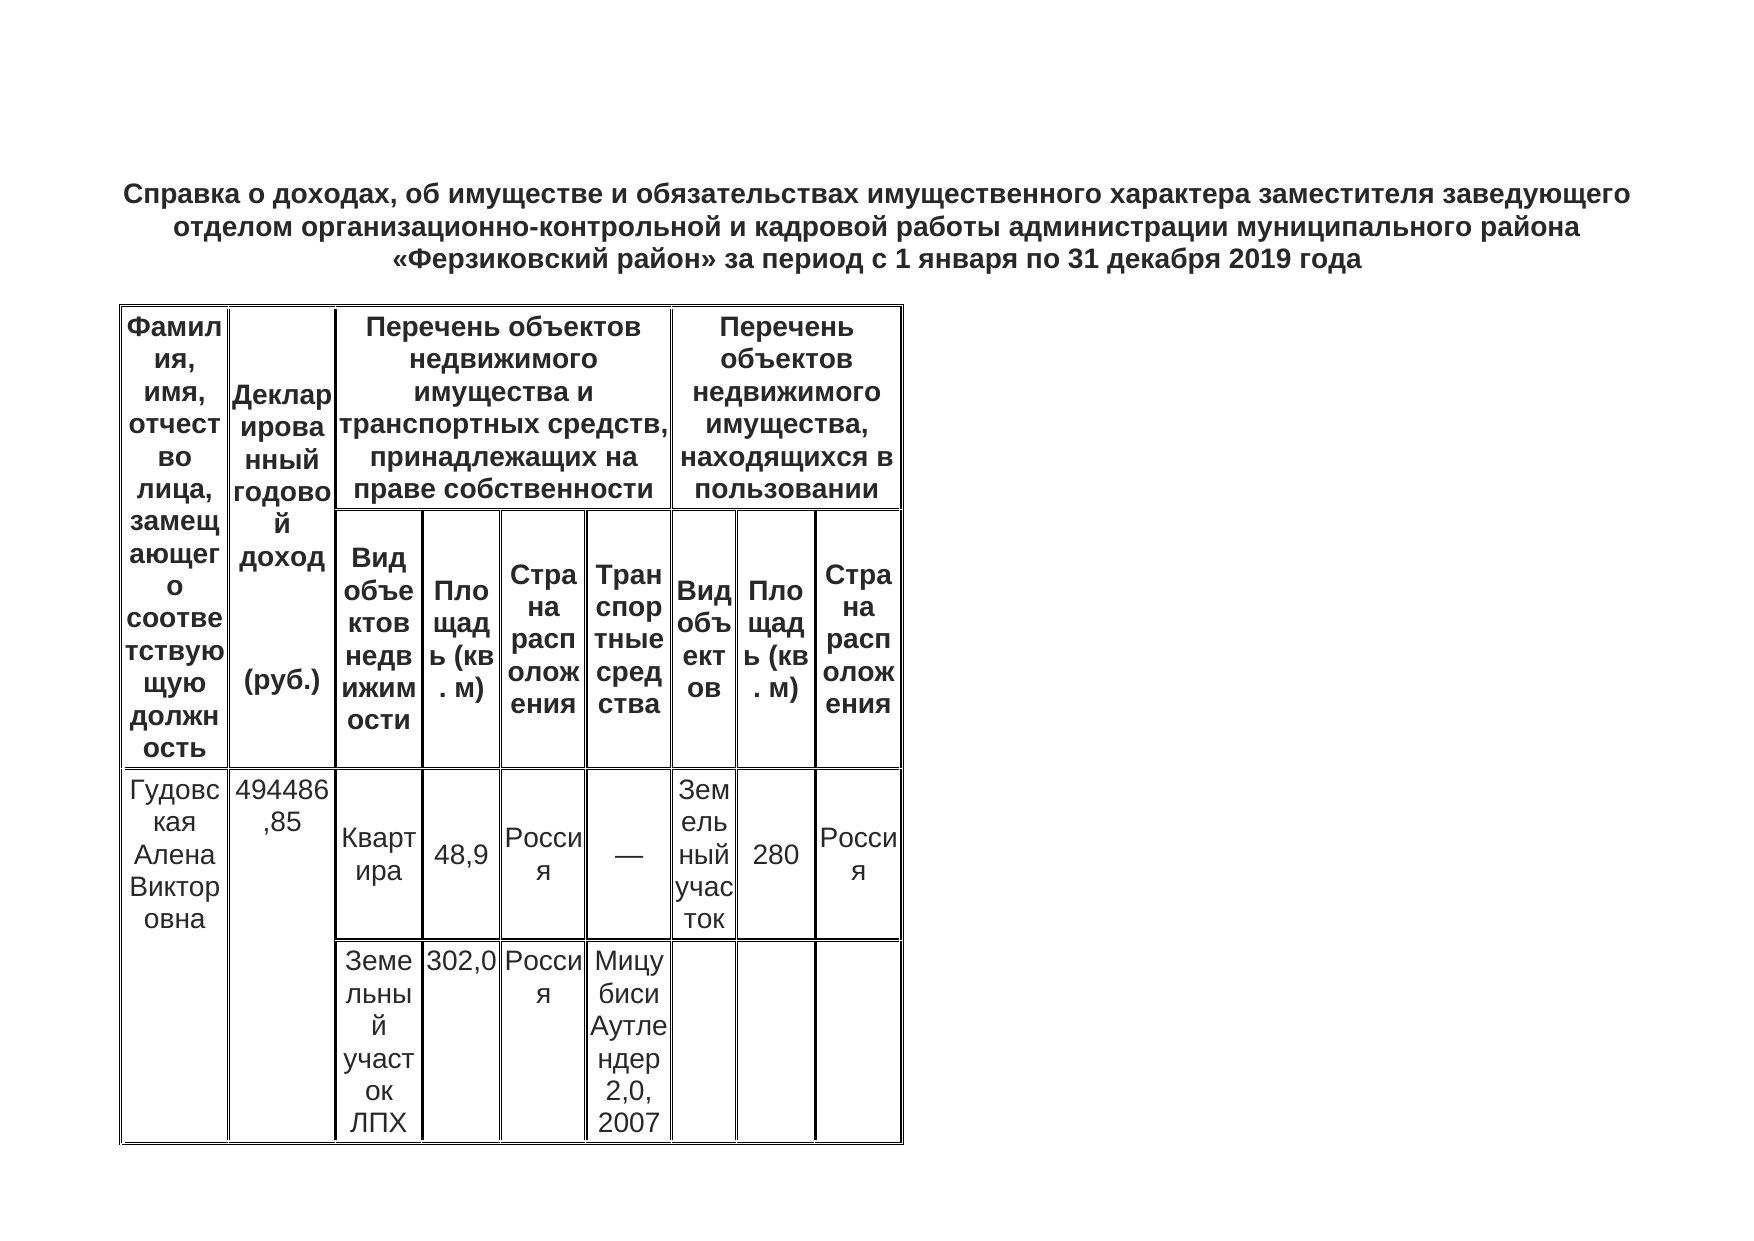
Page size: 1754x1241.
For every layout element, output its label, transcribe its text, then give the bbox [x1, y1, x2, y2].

table_cell 48,9 [424, 770, 499, 938]
table_cell Площадь (кв. м) [424, 511, 499, 767]
table_cell — [588, 770, 670, 938]
table_cell Гудовская Алена Викторовна [120, 767, 228, 1142]
table_cell Вид объектов [673, 511, 735, 767]
table_header Фамилия, имя, отчество лица, замещающего соответствующую должность [122, 307, 228, 767]
table_cell [736, 942, 815, 1142]
table_cell Квартира [337, 770, 421, 938]
table_cell [815, 938, 901, 1142]
table_cell [672, 942, 736, 1142]
table_cell Россия [502, 770, 584, 938]
table_cell Страна расположения [502, 511, 584, 767]
table_cell Россия [815, 767, 902, 938]
table_cell Площадь (кв. м) [738, 511, 814, 767]
table_header Перечень объектов недвижимого имущества, находящихся в пользовании [672, 307, 900, 507]
table_header Перечень объектов недвижимого имущества и транспортных средств, принадлежащих на праве собственности [335, 307, 672, 507]
table_header Декларированный годовой доход (руб.) [229, 307, 335, 767]
table_cell Вид объектов недвижимости [337, 511, 421, 767]
table_cell Земельный участок [673, 770, 735, 938]
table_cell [335, 942, 422, 1142]
table_cell 494486,85 [229, 770, 335, 1142]
table_cell 280 [738, 770, 814, 938]
table_cell 302,0 [422, 942, 501, 1142]
table_cell Транспортные средства [588, 511, 670, 767]
table_cell Страна расположения [817, 508, 901, 767]
table_cell Россия [501, 938, 586, 1142]
text Справка о доходах, об имуществе и обязательствах имущественного характера заместителя заведующего отделом организационно-контрольной и кадровой работы администрации муниципального района «Ферзиковский район» за период с 1 января по 31 декабря 2019 года [118, 177, 1636, 274]
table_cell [586, 942, 672, 1142]
